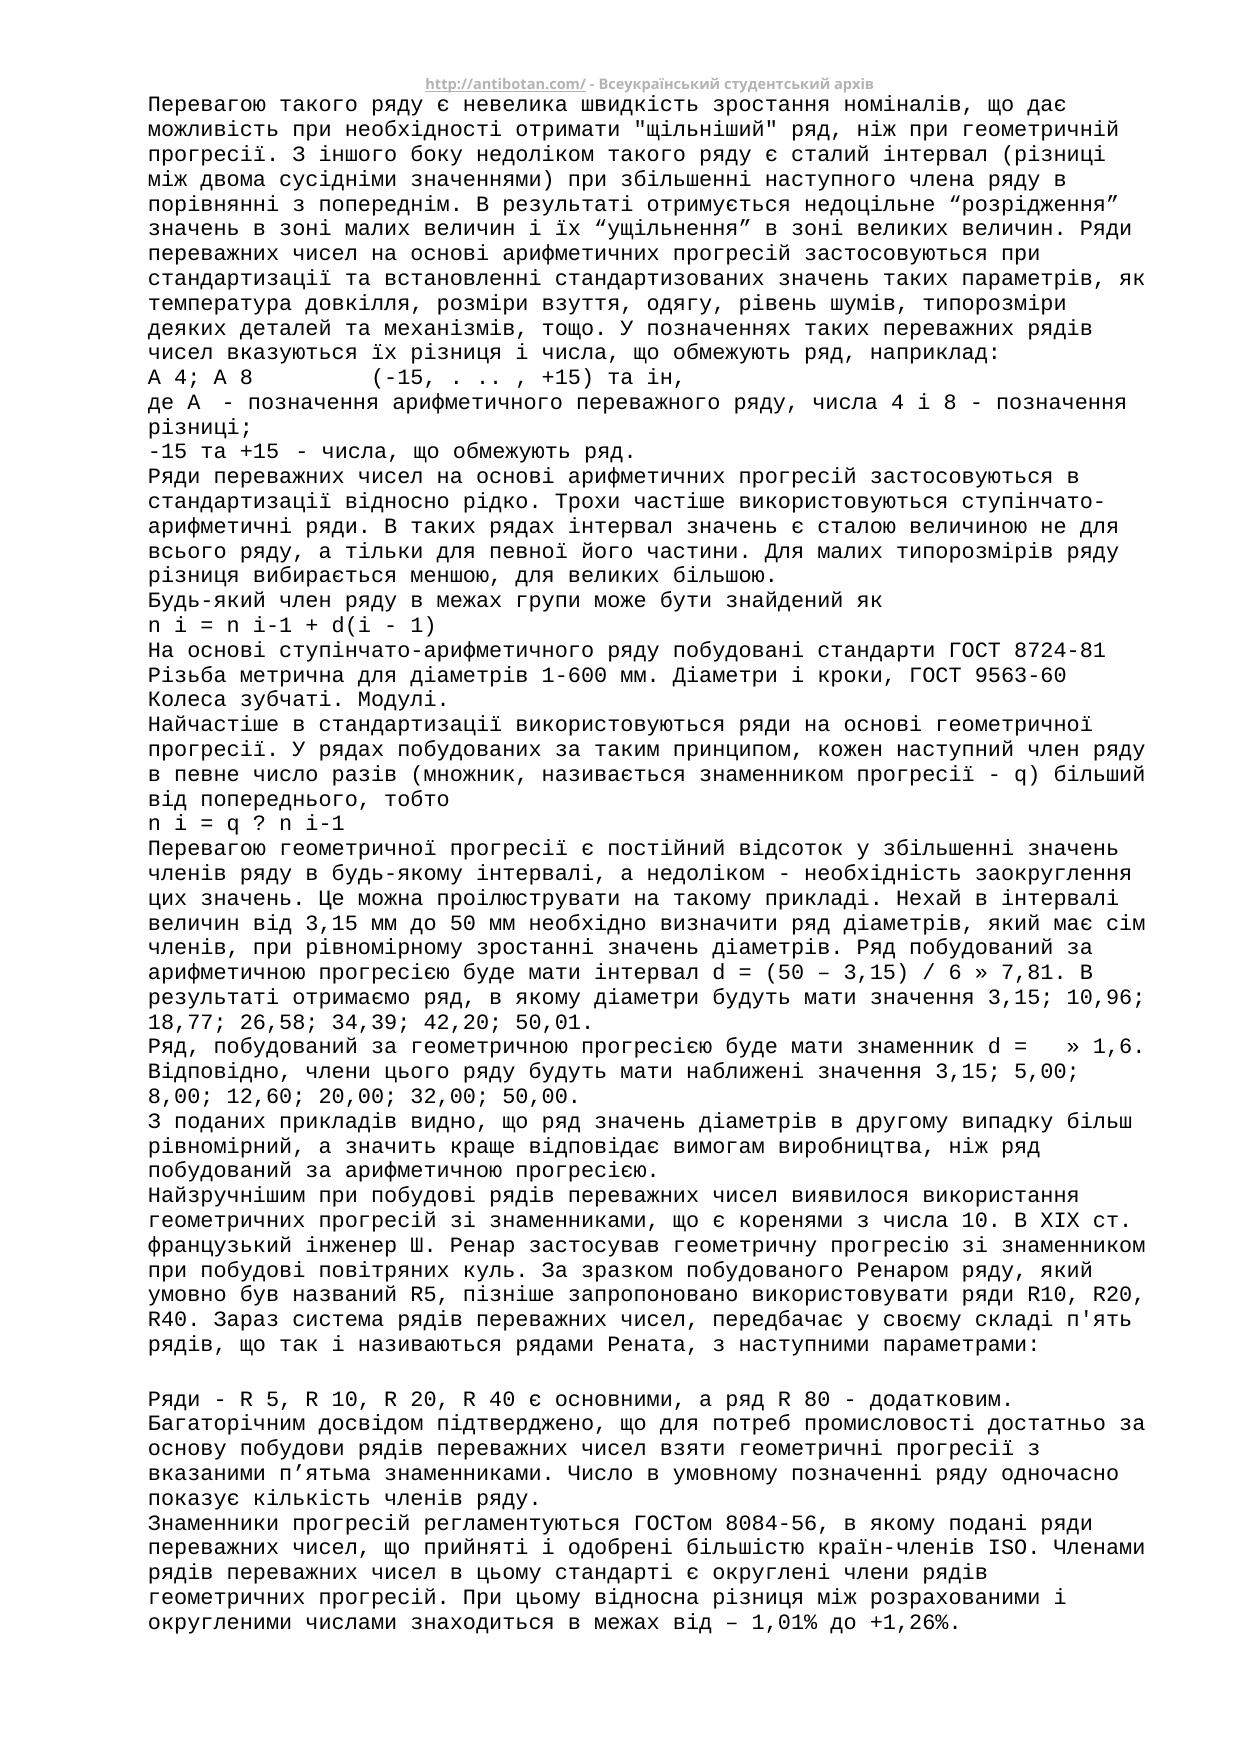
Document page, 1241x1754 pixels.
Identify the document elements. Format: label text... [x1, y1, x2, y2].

text На основі ступінчато-арифметичного ряду побудовані стандарти ГОСТ 8724-81 Різьба метрична для діаметрів 1-600 мм. Діаметри і кроки, ГОСТ 9563-60 Колеса зубчаті. Модулі. [148, 639, 1152, 713]
text Ряди переважних чисел на основі арифметичних прогресій застосовуються в стандартизації відносно рідко. Трохи частіше використовуються ступінчато-арифметичні ряди. В таких рядах інтервал значень є сталою величиною не для всього ряду, а тільки для певної його частини. Для малих типорозмірів ряду різниця вибирається меншою, для великих більшою. [148, 466, 1152, 589]
text Знаменники прогресій регламентуються ГОСТом 8084-56, в якому по­дані ряди переважних чисел, що прийняті і одобрені більшістю країн-членів ISO. Членами рядів переважних чисел в цьому стандарті є округлені члени рядів геометричних прогресій. При цьому відносна різниця між розрахова­ними і округленими числами знаходиться в межах від – 1,01% до +1,26%. [148, 1512, 1152, 1636]
text n i = q ? n i-1 [148, 813, 1152, 837]
text Багаторічним досвідом підтверджено, що для потреб промисловості достатньо за основу побудови рядів переважних чисел взяти геометричні прогресії з вказаними п’ятьма знаменниками. Число в умовному позначенні ряду одночасно показує кількість членів ряду. [148, 1413, 1152, 1512]
text Найзручнішим при побудові рядів переважних чисел виявилося використання геометричних прогресій зі знаменниками, що є коренями з числа 10. В ХІХ ст. французький інженер Ш. Ренар застосував геометричну прогресію зі знаменником при побудові повітряних куль. За зразком побудованого Ренаром ряду, який умовно був названий R5, пізніше запропоновано використовувати ряди R10, R20, R40. Зараз система рядів переважних чисел, передбачає у своєму складі п'ять рядів, що так і називаються рядами Рената, з наступними параметрами: [148, 1184, 1152, 1358]
text Ряд, побудований за геометричною прогресією буде мати знаменник d = » 1,6. Відповідно, члени цього ряду будуть мати наближені значення 3,15; 5,00; 8,00; 12,60; 20,00; 32,00; 50,00. [148, 1036, 1152, 1110]
text Будь-який член ряду в межах групи може бути знайдений як [148, 589, 1152, 614]
text n i = n i-1 + d(і - 1) [148, 614, 1152, 639]
text Перевагою такого ряду є невелика швидкість зростання номіналів, що дає можливість при необхідності отримати "щільніший" ряд, ніж при геометричній прогресії. З іншого боку недоліком такого ряду є сталий інтервал (різниці між двома сусідніми значеннями) при збільшенні наступного члена ряду в порівнянні з попереднім. В результаті отримується недоцільне “розрідження” значень в зоні малих величин і їх “ущільнення” в зоні великих величин. Ряди переважних чисел на основі арифметичних прогресій застосовуються при стандартизації та встановленні стандартизованих значень таких параметрів, як температура довкілля, розміри взуття, одягу, рівень шумів, типорозміри деяких деталей та механізмів, тощо. У позначеннях таких переважних рядів чисел вказуються їх різниця і числа, що обмежують ряд, наприклад: [148, 94, 1152, 366]
text А 4; А 8 (-15, . .. , +15) та ін, [148, 366, 1152, 391]
text З поданих прикладів видно, що ряд значень діаметрів в другому випадку більш рівномірний, а значить краще відповідає вимогам виробництва, ніж ряд побудований за арифметичною прогресією. [148, 1110, 1152, 1184]
text -15 та +15 - числа, що обмежують ряд. [148, 441, 1152, 466]
text де А - позначення арифметичного переважного ряду, числа 4 і 8 - позначення різниці; [148, 391, 1152, 441]
text Перевагою геометричної прогресії є постійний відсоток у збільшенні значень членів ряду в будь-якому інтервалі, а недоліком - необхідність заокруглення цих значень. Це можна проілюструвати на такому прикладі. Нехай в інтервалі величин від 3,15 мм до 50 мм необхідно визначити ряд діаметрів, який має сім членів, при рівномірному зростанні значень діаметрів. Ряд побудований за арифметичною прогресією буде мати інтервал d = (50 – 3,15) / 6 » 7,81. В результаті отримаємо ряд, в якому діаметри будуть мати значення 3,15; 10,96; 18,77; 26,58; 34,39; 42,20; 50,01. [148, 837, 1152, 1036]
text Найчастіше в стандартизації використовуються ряди на основі геометричної прогресії. У рядах побудованих за таким принципом, кожен наступний член ряду в певне число разів (множник, називається знаменником прогресії - q) більший від попереднього, тобто [148, 713, 1152, 813]
text Ряди - R 5, R 10, R 20, R 40 є основними, а ряд R 80 - додатковим. [148, 1388, 1152, 1413]
